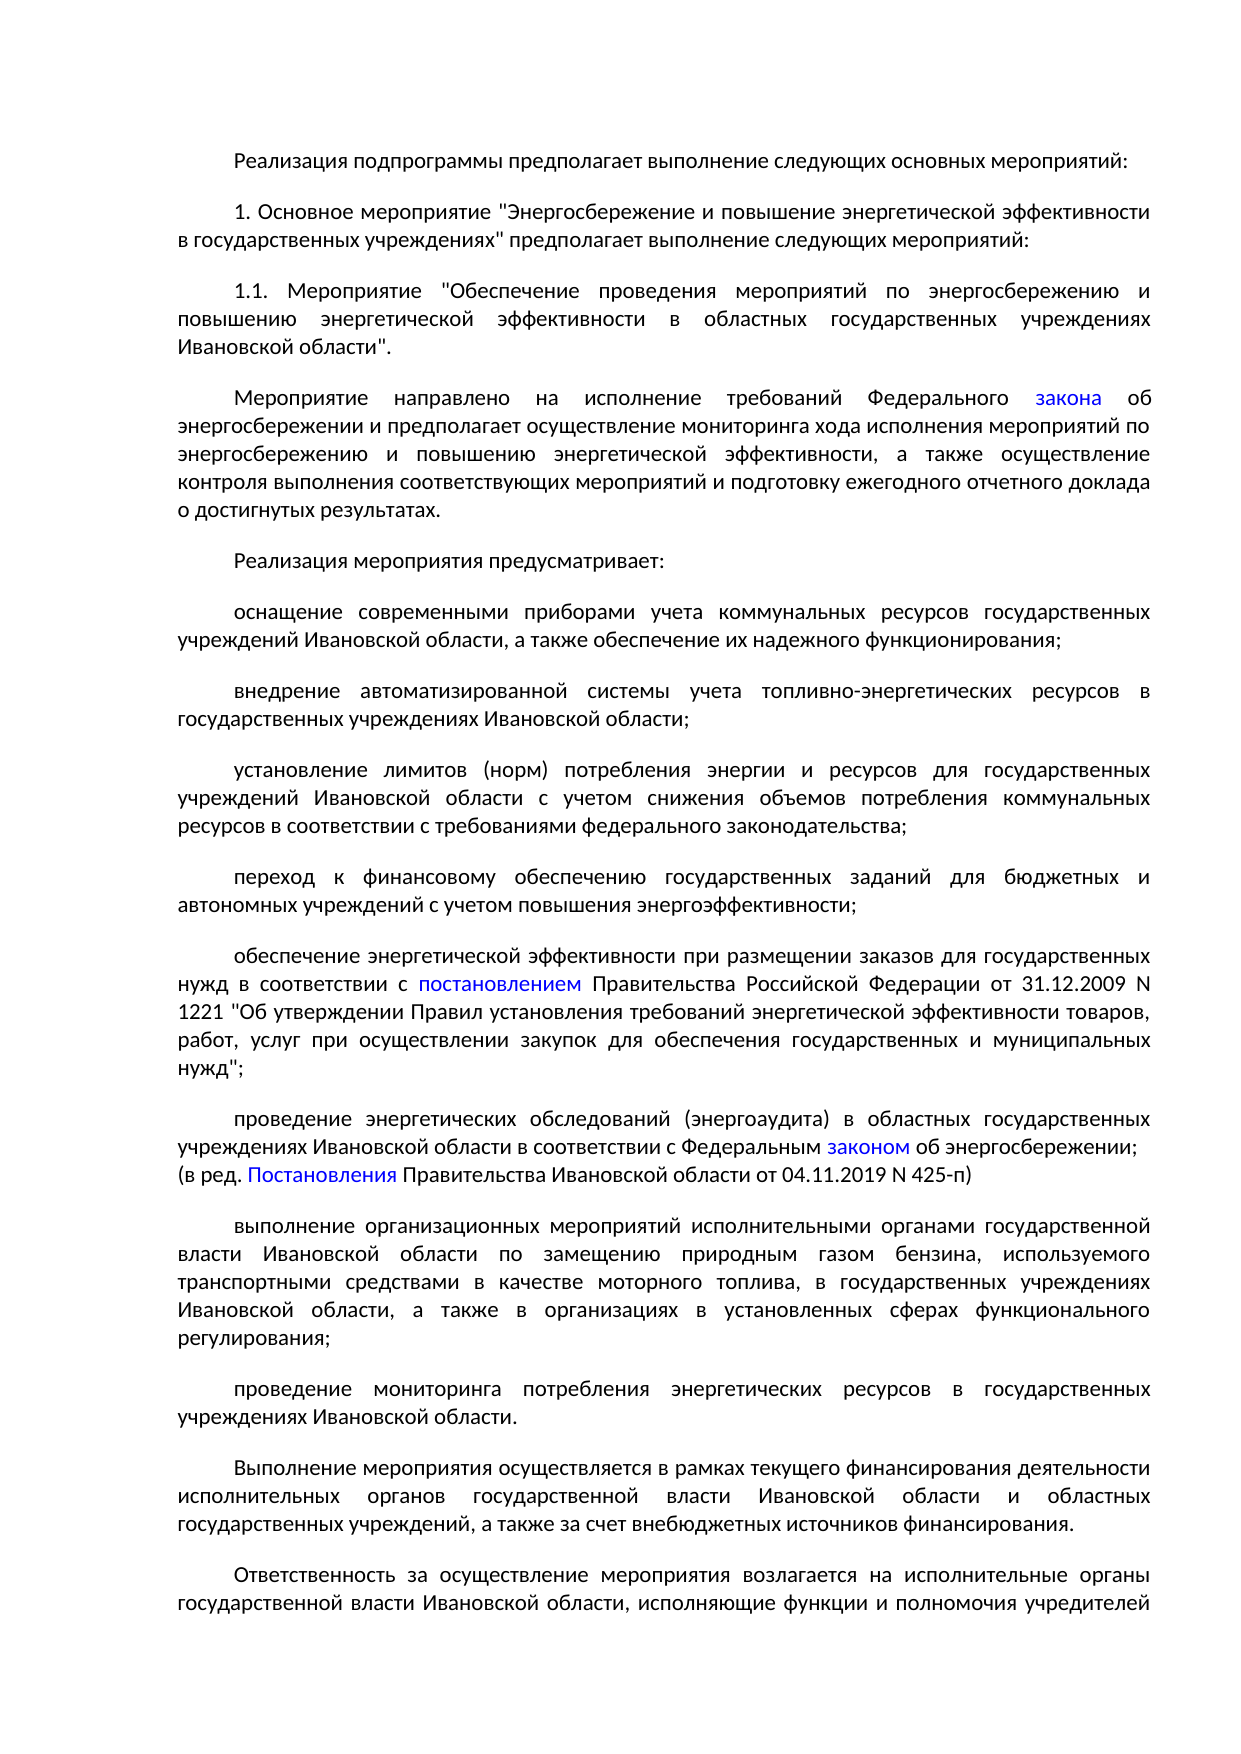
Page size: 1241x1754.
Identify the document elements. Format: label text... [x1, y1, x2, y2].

text выполнение организационных мероприятий исполнительными органами государственной власти Ивановской области по замещению природным газом бензина, используемого транспортными средствами в качестве моторного топлива, в государственных учреждениях Ивановской области, а также в организациях в установленных сферах функционального регулирования; [177, 1211, 1152, 1351]
text Мероприятие направлено на исполнение требований Федерального закона об энергосбережении и предполагает осуществление мониторинга хода исполнения мероприятий по энергосбережению и повышению энергетической эффективности, а также осуществление контроля выполнения соответствующих мероприятий и подготовку ежегодного отчетного доклада о достигнутых результатах. [177, 383, 1152, 523]
text Реализация мероприятия предусматривает: [177, 546, 1152, 574]
text установление лимитов (норм) потребления энергии и ресурсов для государственных учреждений Ивановской области с учетом снижения объемов потребления коммунальных ресурсов в соответствии с требованиями федерального законодательства; [177, 755, 1152, 839]
text Реализация подпрограммы предполагает выполнение следующих основных мероприятий: [177, 146, 1152, 174]
text 1.1. Мероприятие "Обеспечение проведения мероприятий по энергосбережению и повышению энергетической эффективности в областных государственных учреждениях Ивановской области". [177, 276, 1152, 360]
text Выполнение мероприятия осуществляется в рамках текущего финансирования деятельности исполнительных органов государственной власти Ивановской области и областных государственных учреждений, а также за счет внебюджетных источников финансирования. [177, 1453, 1152, 1537]
text переход к финансовому обеспечению государственных заданий для бюджетных и автономных учреждений с учетом повышения энергоэффективности; [177, 862, 1152, 918]
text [177, 1560, 1152, 1616]
text проведение энергетических обследований (энергоаудита) в областных государственных учреждениях Ивановской области в соответствии с Федеральным законом об энергосбережении; [177, 1104, 1152, 1160]
text внедрение автоматизированной системы учета топливно-энергетических ресурсов в государственных учреждениях Ивановской области; [177, 676, 1152, 732]
text (в ред. Постановления Правительства Ивановской области от 04.11.2019 N 425-п) [177, 1160, 1152, 1188]
text 1. Основное мероприятие "Энергосбережение и повышение энергетической эффективности в государственных учреждениях" предполагает выполнение следующих мероприятий: [177, 197, 1152, 253]
text оснащение современными приборами учета коммунальных ресурсов государственных учреждений Ивановской области, а также обеспечение их надежного функционирования; [177, 597, 1152, 653]
text проведение мониторинга потребления энергетических ресурсов в государственных учреждениях Ивановской области. [177, 1374, 1152, 1430]
text обеспечение энергетической эффективности при размещении заказов для государственных нужд в соответствии с постановлением Правительства Российской Федерации от 31.12.2009 N 1221 "Об утверждении Правил установления требований энергетической эффективности товаров, работ, услуг при осуществлении закупок для обеспечения государственных и муниципальных нужд"; [177, 941, 1152, 1081]
